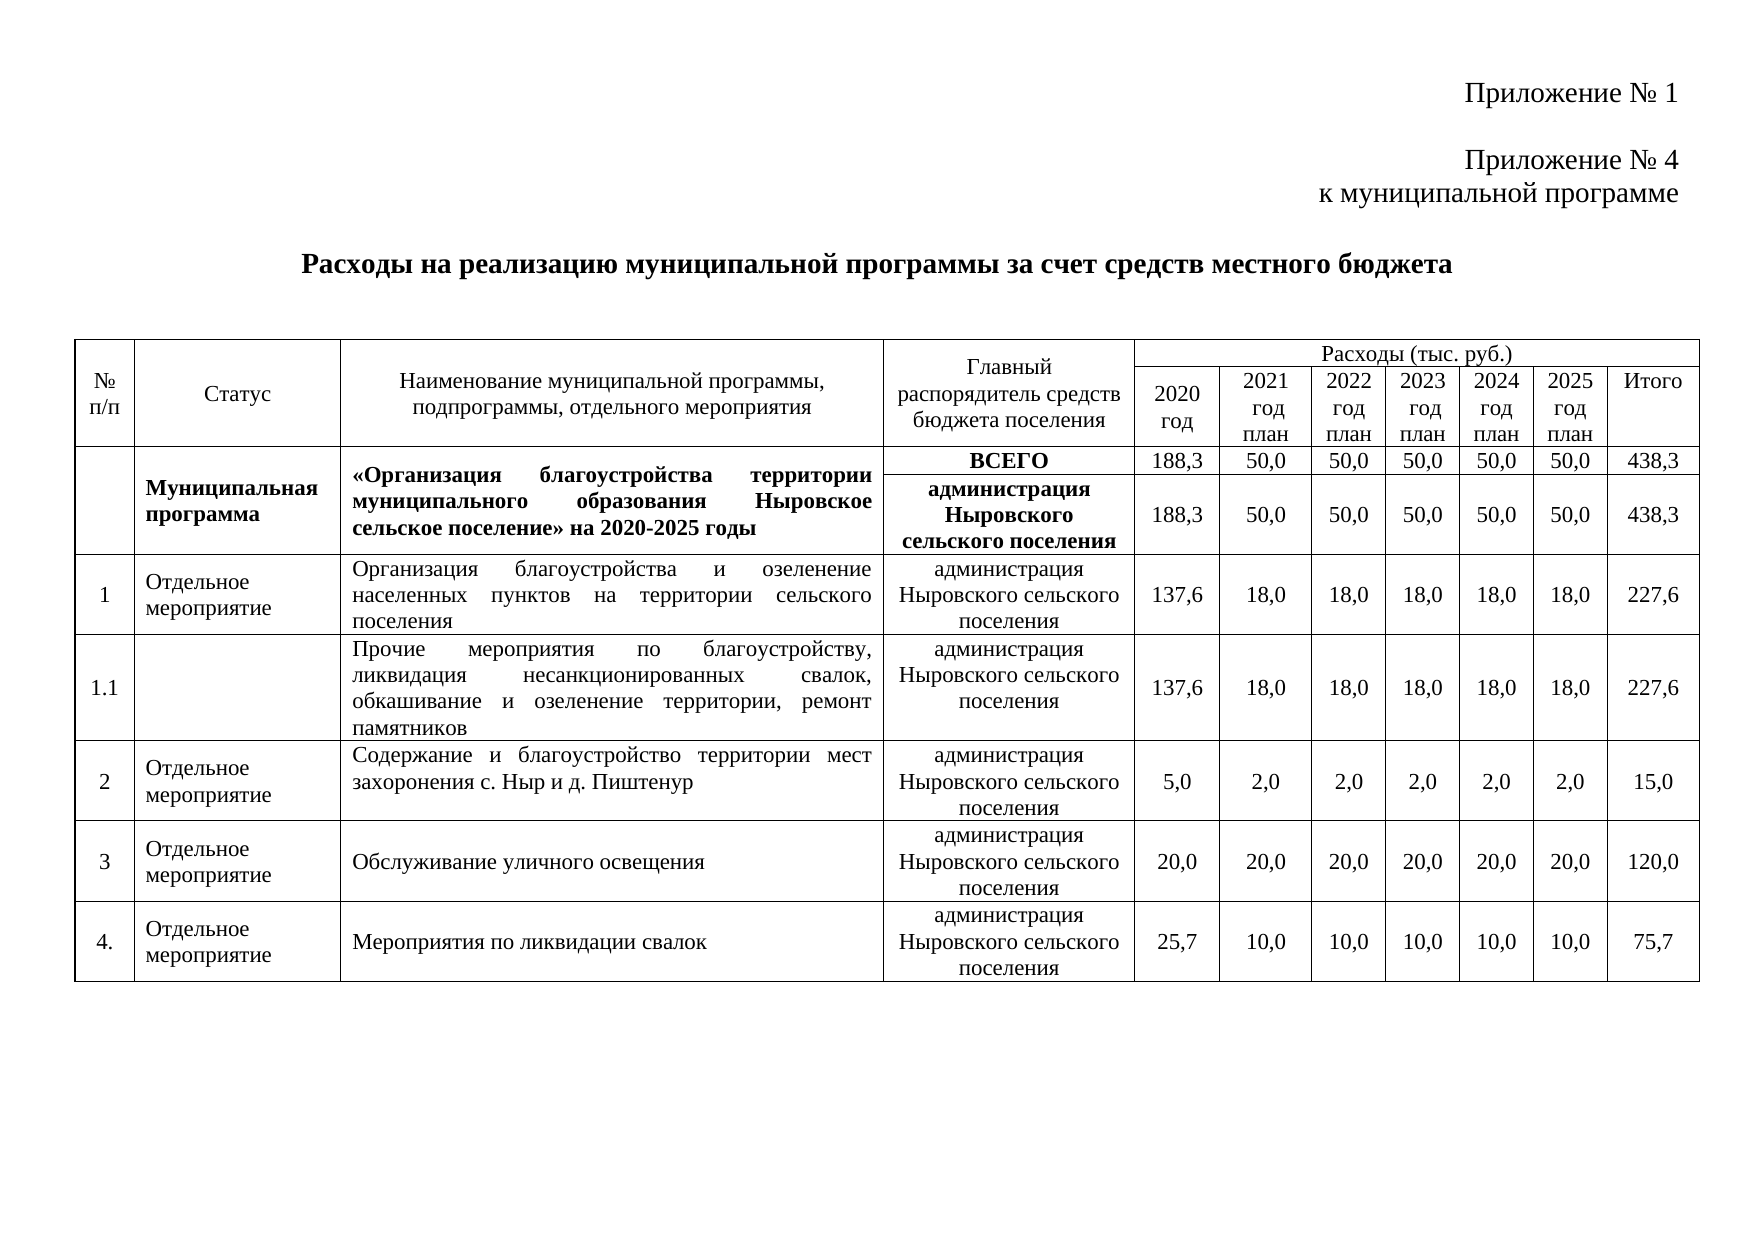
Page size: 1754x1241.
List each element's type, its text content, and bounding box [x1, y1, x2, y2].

table_cell 2025 год план [1534, 367, 1607, 446]
table_cell 10,0 [1220, 902, 1311, 981]
table_cell Отдельное мероприятие [135, 902, 340, 981]
table_cell 2021 год план [1220, 367, 1311, 446]
text к муниципальной программе [150, 176, 1679, 209]
table_cell Мероприятия по ликвидации свалок [341, 902, 883, 981]
table_cell 50,0 [1312, 475, 1385, 554]
table_cell 20,0 [1135, 821, 1219, 901]
table_cell 50,0 [1460, 447, 1533, 474]
table_cell 188,3 [1135, 475, 1219, 554]
table_cell 438,3 [1608, 475, 1699, 554]
table_cell 2022 год план [1312, 367, 1385, 446]
table_cell 120,0 [1608, 821, 1699, 901]
text Расходы на реализацию муниципальной программы за счет средств местного бюджета [75, 247, 1679, 280]
table_cell администрация Ныровского сельского поселения [884, 475, 1134, 554]
table_cell 50,0 [1534, 475, 1607, 554]
table_cell 18,0 [1220, 635, 1311, 740]
table_cell 188,3 [1135, 447, 1219, 474]
table_cell 50,0 [1386, 447, 1459, 474]
table_cell 15,0 [1608, 741, 1699, 820]
table_cell 2,0 [1386, 741, 1459, 820]
table_cell ВСЕГО [884, 447, 1134, 474]
table_cell 20,0 [1386, 821, 1459, 901]
table_cell 18,0 [1460, 635, 1533, 740]
table_cell 2,0 [1534, 741, 1607, 820]
table_cell 1 [76, 555, 134, 634]
table_cell 18,0 [1386, 635, 1459, 740]
table_header Статус [135, 340, 340, 446]
table_cell 1.1 [76, 635, 134, 740]
table_cell 20,0 [1460, 821, 1533, 901]
table_cell 20,0 [1534, 821, 1607, 901]
table_cell администрация Ныровского сельского поселения [884, 821, 1134, 901]
table_cell Организация благоустройства и озеленение населенных пунктов на территории сельского поселения [341, 555, 883, 634]
table_cell Обслуживание уличного освещения [341, 821, 883, 901]
table_cell 5,0 [1135, 741, 1219, 820]
table_cell администрация Ныровского сельского поселения [884, 555, 1134, 634]
table_cell 2,0 [1460, 741, 1533, 820]
table_cell 18,0 [1534, 635, 1607, 740]
table_cell 137,6 [1135, 555, 1219, 634]
table_cell 2020 год [1135, 367, 1219, 446]
table_cell Муниципальная программа [135, 447, 340, 554]
table_cell 18,0 [1312, 555, 1385, 634]
table_cell 227,6 [1608, 635, 1699, 740]
table_cell 18,0 [1386, 555, 1459, 634]
table_cell 2,0 [1220, 741, 1311, 820]
table_cell 50,0 [1220, 447, 1311, 474]
table_cell 18,0 [1534, 555, 1607, 634]
table_cell 227,6 [1608, 555, 1699, 634]
table_cell 75,7 [1608, 902, 1699, 981]
table_cell 20,0 [1312, 821, 1385, 901]
table_cell Отдельное мероприятие [135, 741, 340, 820]
table_cell 50,0 [1460, 475, 1533, 554]
table_cell 50,0 [1312, 447, 1385, 474]
table_cell 10,0 [1534, 902, 1607, 981]
table_cell 137,6 [1135, 635, 1219, 740]
table_cell администрация Ныровского сельского поселения [884, 635, 1134, 740]
table_cell 10,0 [1386, 902, 1459, 981]
table_cell 2023 год план [1386, 367, 1459, 446]
table_cell 2,0 [1312, 741, 1385, 820]
table_header № п/п [76, 340, 134, 446]
table_cell 20,0 [1220, 821, 1311, 901]
table_cell 4. [76, 902, 134, 981]
table_cell 50,0 [1386, 475, 1459, 554]
table_cell 50,0 [1534, 447, 1607, 474]
table_cell 3 [76, 821, 134, 901]
text Приложение № 4 [150, 142, 1679, 176]
table_cell [76, 447, 134, 554]
table_cell Прочие мероприятия по благоустройству, ликвидация несанкционированных свалок, обкашивание и озеленение территории, ремонт памятников [341, 635, 883, 740]
table_cell Итого [1608, 367, 1699, 446]
table_cell [135, 635, 340, 740]
table_cell 25,7 [1135, 902, 1219, 981]
table_cell 2 [76, 741, 134, 820]
table_header Расходы (тыс. руб.) [1135, 340, 1699, 366]
table_cell Отдельное мероприятие [135, 555, 340, 634]
table_cell «Организация благоустройства территории муниципального образования Ныровское сельское поселение» на 2020-2025 годы [341, 447, 883, 554]
table_cell 50,0 [1220, 475, 1311, 554]
table_cell 18,0 [1312, 635, 1385, 740]
table_cell администрация Ныровского сельского поселения [884, 902, 1134, 981]
table_cell 438,3 [1608, 447, 1699, 474]
table_cell 18,0 [1220, 555, 1311, 634]
table_cell 10,0 [1460, 902, 1533, 981]
table_cell 18,0 [1460, 555, 1533, 634]
table_cell Отдельное мероприятие [135, 821, 340, 901]
text Приложение № 1 [75, 75, 1679, 108]
table_cell 2024 год план [1460, 367, 1533, 446]
table_cell Содержание и благоустройство территории мест захоронения с. Ныр и д. Пиштенур [341, 741, 883, 820]
table_cell 10,0 [1312, 902, 1385, 981]
table_header Наименование муниципальной программы, подпрограммы, отдельного мероприятия [341, 340, 883, 446]
table_cell администрация Ныровского сельского поселения [884, 741, 1134, 820]
table_header Главный распорядитель средств бюджета поселения [884, 340, 1134, 446]
